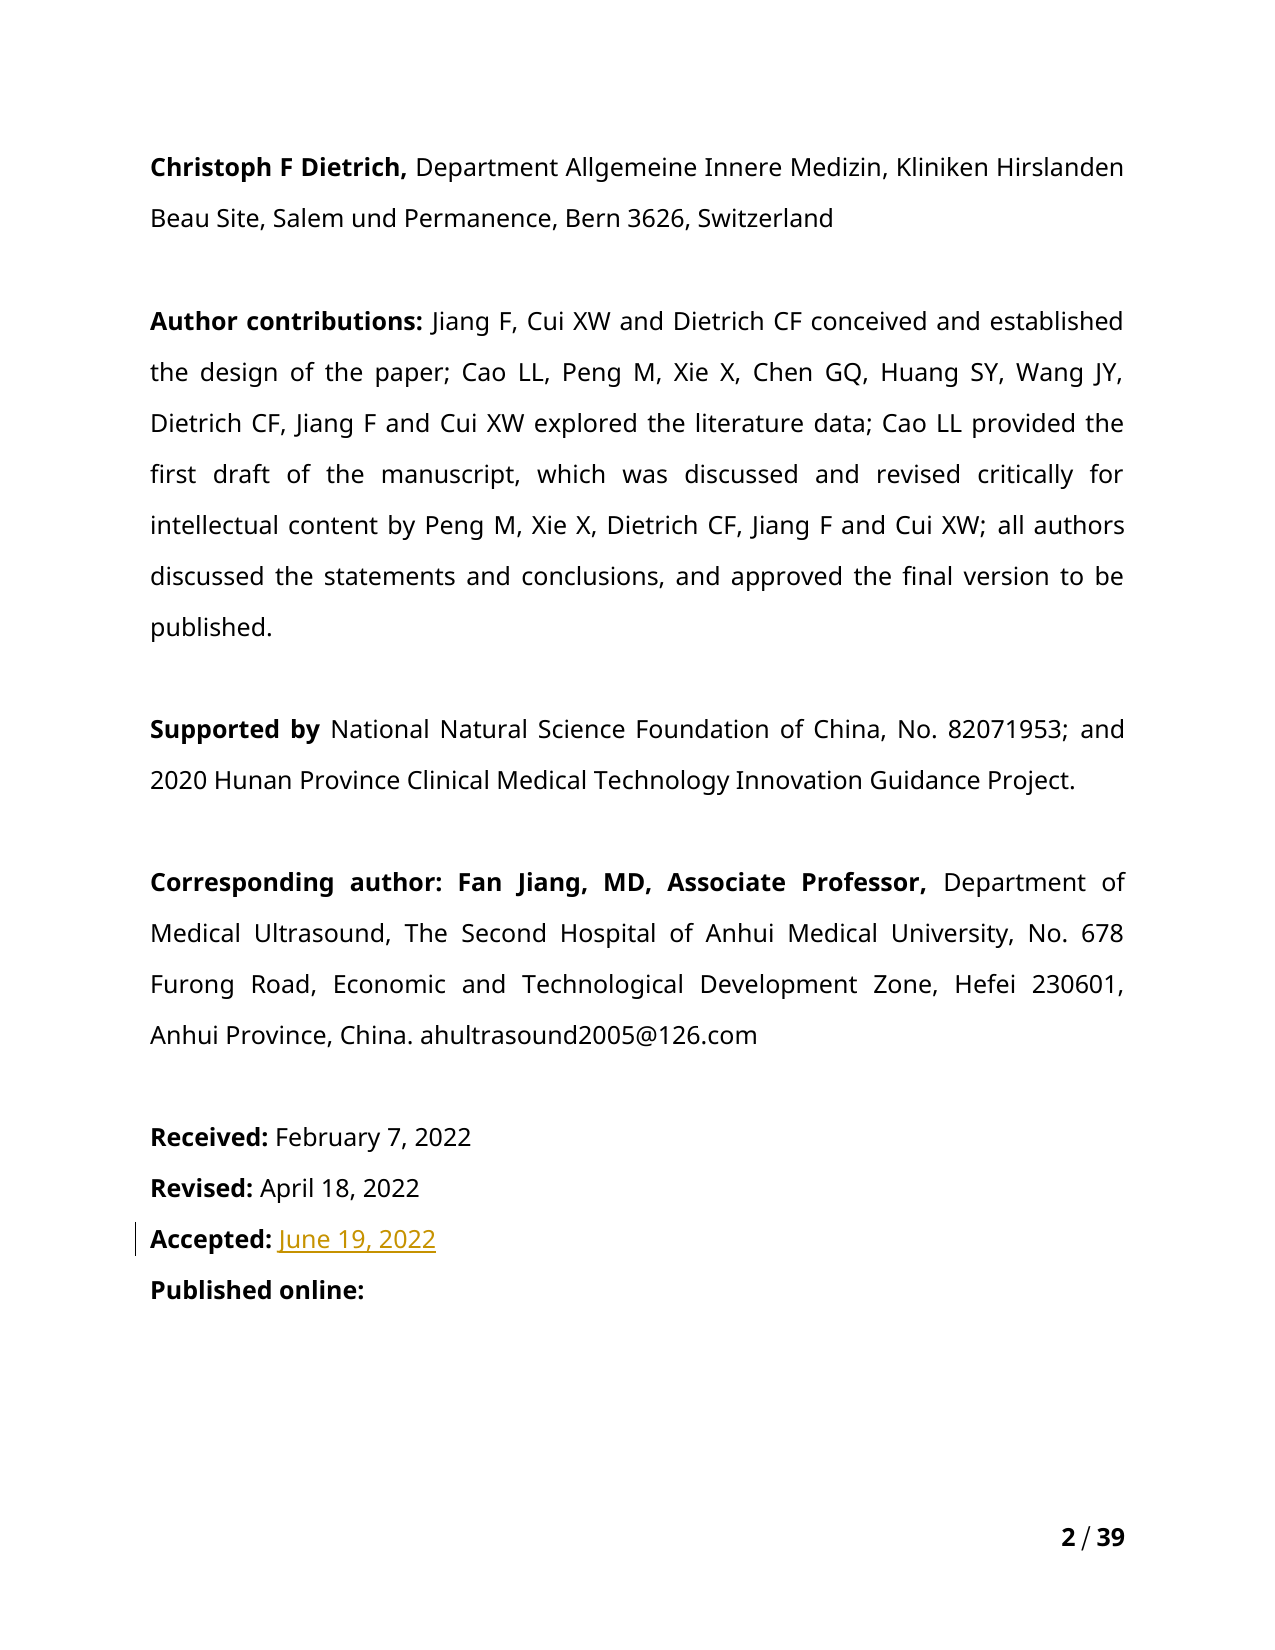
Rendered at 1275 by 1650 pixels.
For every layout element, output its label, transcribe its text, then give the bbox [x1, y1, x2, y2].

text Received: February 7, 2022 [150, 1120, 1125, 1154]
text Revised: April 18, 2022 [150, 1171, 1125, 1205]
text Christoph F Dietrich, Department Allgemeine Innere Medizin, Kliniken Hirslanden Beau Site, Salem und Permanence, Bern 3626, Switzerland [150, 150, 1125, 235]
text Supported by National Natural Science Foundation of China, No. 82071953; and 2020 Hunan Province Clinical Medical Technology Innovation Guidance Project. [150, 711, 1125, 797]
text Author contributions: Jiang F, Cui XW and Dietrich CF conceived and established the design of the paper; Cao LL, Peng M, Xie X, Chen GQ, Huang SY, Wang JY, Dietrich CF, Jiang F and Cui XW explored the literature data; Cao LL provided the first draft of the manuscript, which was discussed and revised critically for intellectual content by Peng M, Xie X, Dietrich CF, Jiang F and Cui XW; all authors discussed the statements and conclusions, and approved the final version to be published. [150, 303, 1125, 643]
text Published online: [150, 1273, 1125, 1307]
text Accepted: [150, 1222, 1125, 1256]
text Corresponding author: Fan Jiang, MD, Associate Professor, Department of Medical Ultrasound, The Second Hospital of Anhui Medical University, No. 678 Furong Road, Economic and Technological Development Zone, Hefei 230601, Anhui Province, China. ahultrasound2005@126.com [150, 864, 1125, 1052]
